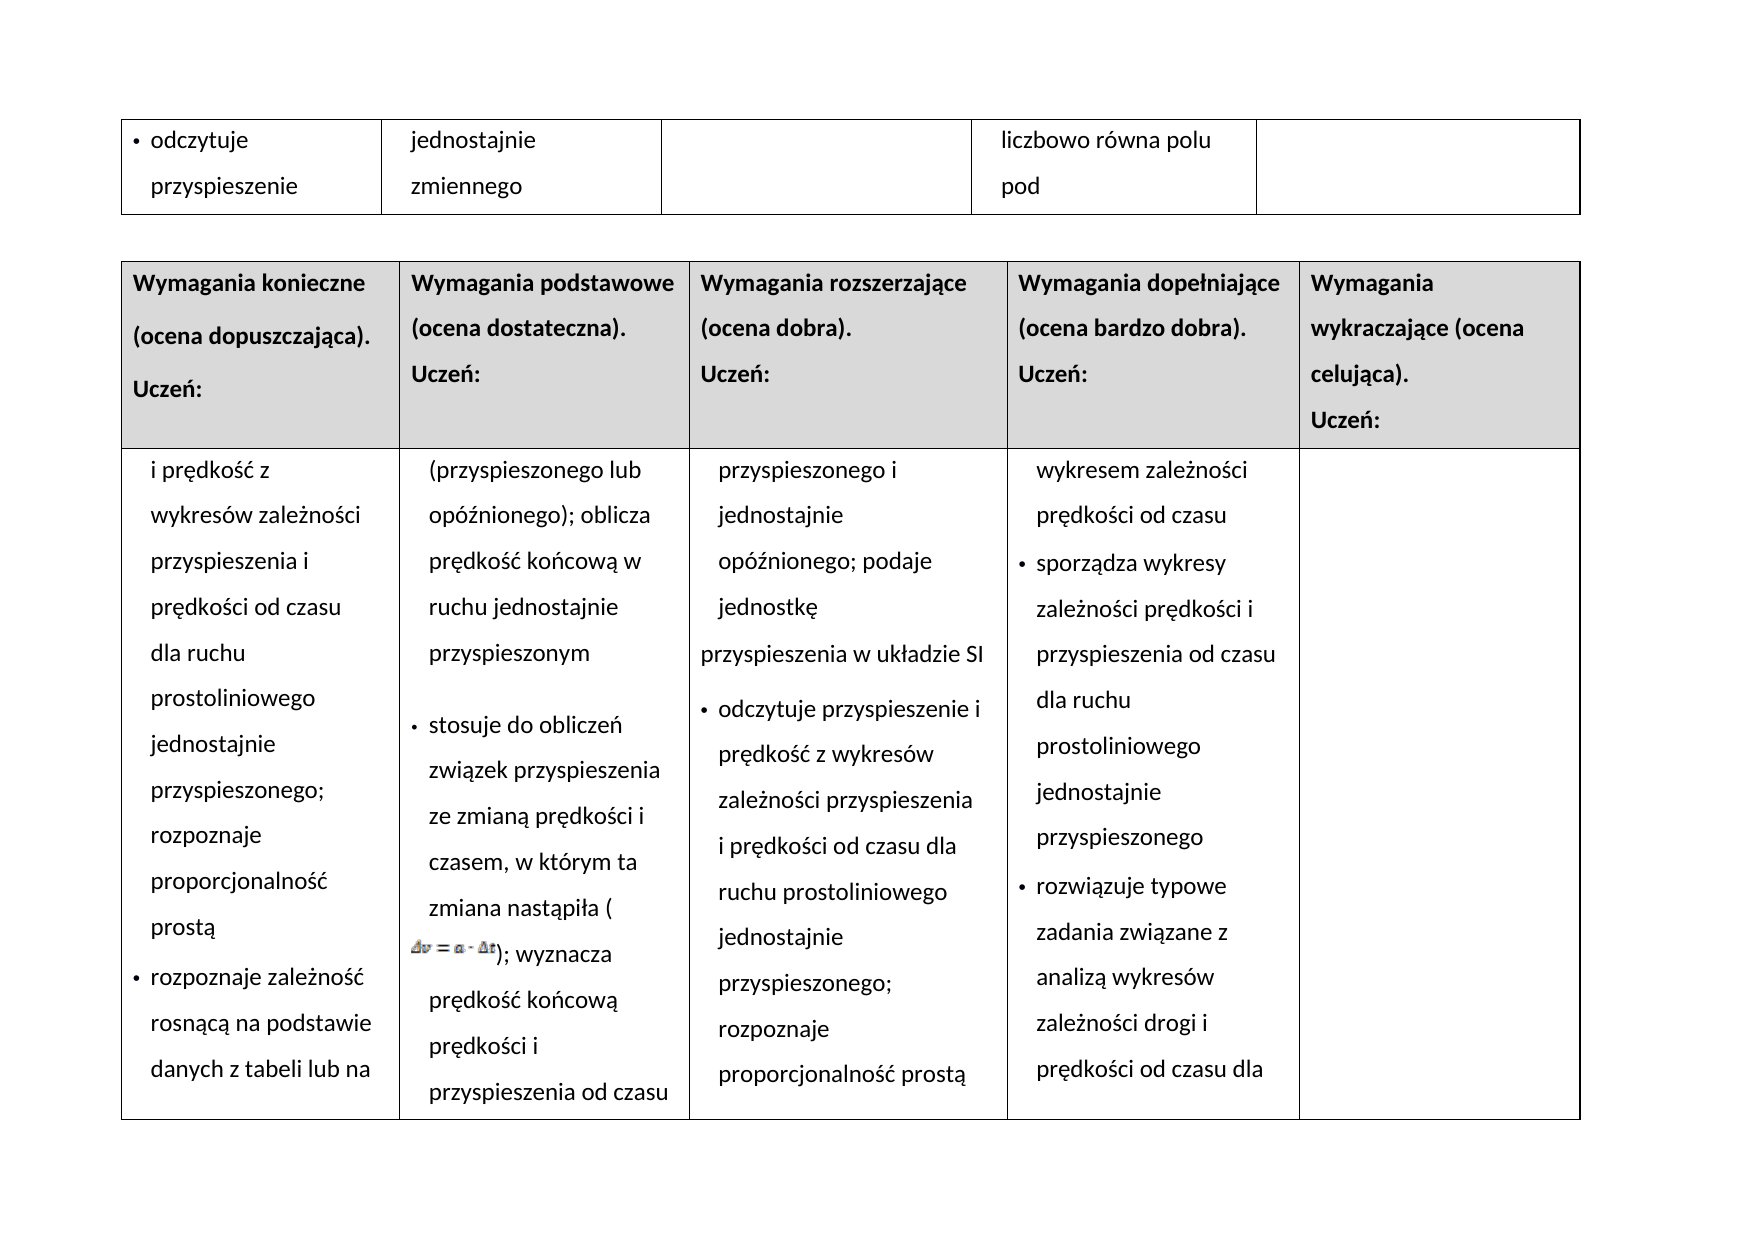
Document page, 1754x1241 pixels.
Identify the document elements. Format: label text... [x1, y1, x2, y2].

picture [411, 937, 496, 963]
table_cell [1257, 120, 1579, 214]
table_header Wymagania konieczne (ocena dopuszczająca). Uczeń: [122, 262, 399, 448]
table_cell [122, 120, 381, 214]
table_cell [1008, 449, 1299, 1119]
table_header Wymagania dopełniające (ocena bardzo dobra). Uczeń: [1008, 262, 1299, 448]
table_header Wymagania wykraczające (ocena celująca). Uczeń: [1300, 262, 1579, 448]
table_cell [400, 449, 689, 1119]
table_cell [382, 120, 661, 214]
table_header Wymagania rozszerzające (ocena dobra). Uczeń: [690, 262, 1007, 448]
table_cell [122, 449, 399, 1119]
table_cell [662, 120, 971, 214]
table_header Wymagania podstawowe (ocena dostateczna). Uczeń: [400, 262, 689, 448]
table_cell [1300, 449, 1579, 1119]
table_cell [972, 120, 1256, 214]
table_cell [690, 449, 1007, 1119]
